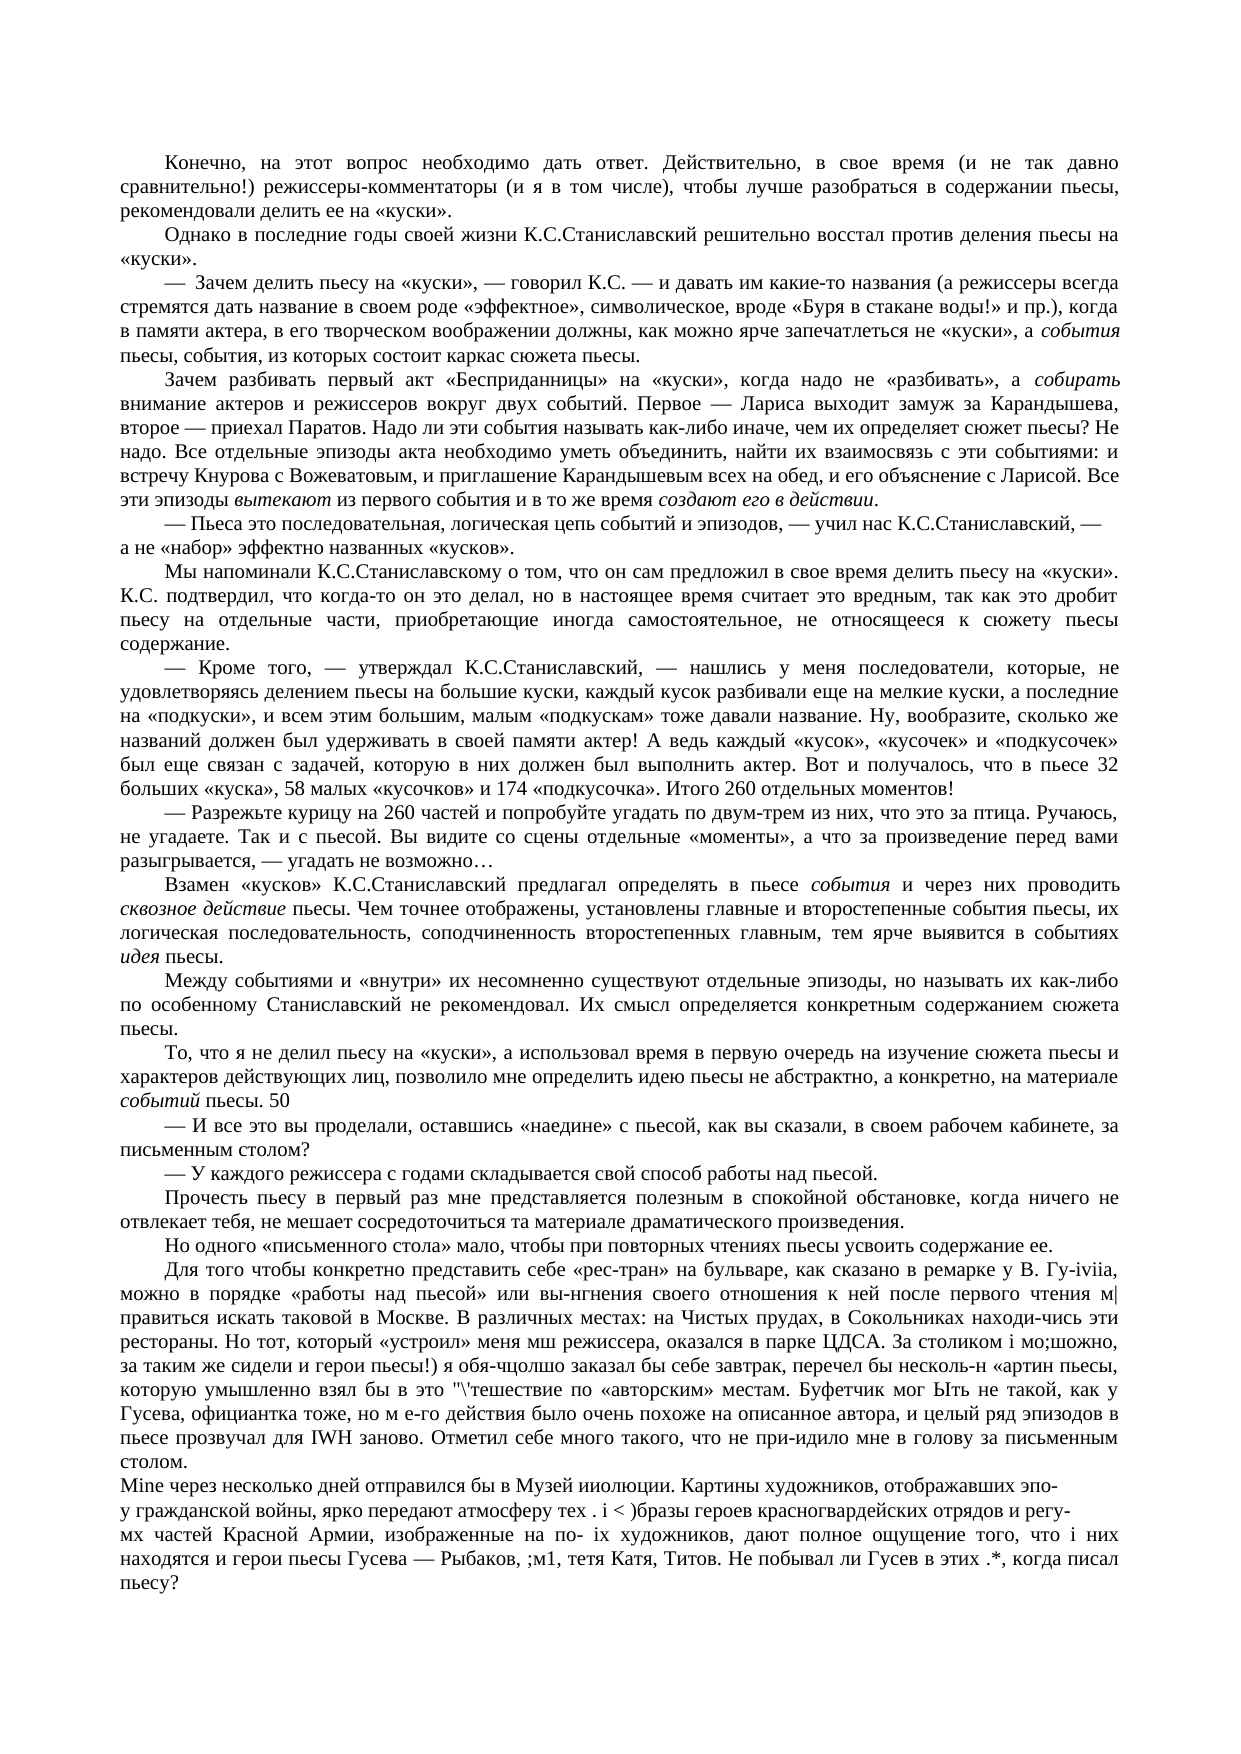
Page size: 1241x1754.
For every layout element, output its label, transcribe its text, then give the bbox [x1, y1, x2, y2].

text — И все это вы проделали, оставшись «наедине» с пьесой, как вы сказали, в своем рабочем кабинете, за письменным столом? [120, 1112, 1120, 1161]
text Зачем разбивать первый акт «Бесприданницы» на «куски», когда надо не «разбивать», а собирать внимание актеров и режиссеров вокруг двух событий. Первое — Лариса выходит замуж за Карандышева, второе — приехал Паратов. Надо ли эти события называть как-либо иначе, чем их определяет сюжет пьесы? Не надо. Все отдельные эпизоды акта необходимо уметь объединить, найти их взаимосвязь с эти событиями: и встречу Кнурова с Вожеватовым, и приглашение Карандышевым всех на обед, и его объяснение с Ларисой. Все эти эпизоды вытекают из первого события и в то же время создают его в действии. [120, 367, 1120, 511]
text — Пьеса это последовательная, логическая цепь событий и эпизодов, — учил нас К.С.Станиславский, — [120, 511, 1120, 535]
text Между событиями и «внутри» их несомненно существуют отдельные эпизоды, но называть их как-либо по особенному Станиславский не рекомендовал. Их смысл определяется конкретным содержанием сюжета пьесы. [120, 968, 1120, 1040]
text Взамен «кусков» К.С.Станиславский предлагал определять в пьесе события и через них проводить сквозное действие пьесы. Чем точнее отображены, установлены главные и второстепенные события пьесы, их логическая последовательность, соподчиненность второстепенных главным, тем ярче выявится в событиях идея пьесы. [120, 872, 1120, 968]
text Прочесть пьесу в первый раз мне представляется полезным в спокойной обстановке, когда ничего не отвлекает тебя, не мешает сосредоточиться та материале драматического произведения. [120, 1185, 1120, 1233]
text То, что я не делил пьесу на «куски», а использовал время в первую очередь на изучение сюжета пьесы и характеров действующих лиц, позволило мне определить идею пьесы не абстрактно, а конкретно, на материале событий пьесы. 50 [120, 1040, 1120, 1112]
text у гражданской войны, ярко передают атмосферу тех . i < )бразы героев красногвардейских отрядов и регу- [120, 1497, 1120, 1522]
text Конечно, на этот вопрос необходимо дать ответ. Действительно, в свое время (и не так давно сравнительно!) режиссеры-комментаторы (и я в том числе), чтобы лучше разобраться в содержании пьесы, рекомендовали делить ее на «куски». [120, 150, 1120, 222]
text — Зачем делить пьесу на «куски», — говорил К.С. — и давать им какие-то названия (а режиссеры всегда стремятся дать название в своем роде «эффектное», символическое, вроде «Буря в стакане воды!» и пр.), когда в памяти актера, в его творческом воображении должны, как можно ярче запечатлеться не «куски», а события пьесы, события, из которых состоит каркас сюжета пьесы. [120, 270, 1120, 367]
text — Кроме того, — утверждал К.С.Станиславский, — нашлись у меня последователи, которые, не удовлетворяясь делением пьесы на большие куски, каждый кусок разбивали еще на мелкие куски, а последние на «подкуски», и всем этим большим, малым «подкускам» тоже давали название. Ну, вообразите, сколько же названий должен был удерживать в своей памяти актер! А ведь каждый «кусок», «кусочек» и «подкусочек» был еще связан с задачей, которую в них должен был выполнить актер. Вот и получалось, что в пьесе 32 больших «куска», 58 малых «кусочков» и 174 «подкусочка». Итого 260 отдельных моментов! [120, 655, 1120, 800]
text а не «набор» эффектно названных «кусков». [120, 535, 1120, 559]
text мх частей Красной Армии, изображенные на по- ix художников, дают полное ощущение того, что i них находятся и герои пьесы Гусева — Рыбаков, ;м1, тетя Катя, Титов. Не побывал ли Гусев в этих .*, когда писал пьесу? [120, 1522, 1120, 1594]
text Mine через несколько дней отправился бы в Музей ииолюции. Картины художников, отображавших эпо- [120, 1473, 1120, 1497]
text — У каждого режиссера с годами складывается свой способ работы над пьесой. [120, 1161, 1120, 1185]
text Однако в последние годы своей жизни К.С.Станиславский решительно восстал против деления пьесы на «куски». [120, 222, 1120, 270]
text Но одного «письменного стола» мало, чтобы при повторных чтениях пьесы усвоить содержание ее. [120, 1233, 1120, 1257]
text Мы напоминали К.С.Станиславскому о том, что он сам предложил в свое время делить пьесу на «куски». К.С. подтвердил, что когда-то он это делал, но в настоящее время считает это вредным, так как это дробит пьесу на отдельные части, приобретающие иногда самостоятельное, не относящееся к сюжету пьесы содержание. [120, 559, 1120, 655]
text Для того чтобы конкретно представить себе «рес-тран» на бульваре, как сказано в ремарке у В. Гу-iviia, можно в порядке «работы над пьесой» или вы-нгнения своего отношения к ней после первого чтения м|правиться искать таковой в Москве. В различных местах: на Чистых прудах, в Сокольниках находи-чись эти рестораны. Но тот, который «устроил» меня мш режиссера, оказался в парке ЦДСА. За столиком i мо;шожно, за таким же сидели и герои пьесы!) я обя-чцолшо заказал бы себе завтрак, перечел бы несколь-н «артин пьесы, которую умышленно взял бы в это "\'тешествие по «авторским» местам. Буфетчик мог Ыть не такой, как у Гусева, официантка тоже, но м е-го действия было очень похоже на описанное автора, и целый ряд эпизодов в пьесе прозвучал для IWH заново. Отметил себе много такого, что не при-идило мне в голову за письменным столом. [120, 1257, 1120, 1473]
text — Разрежьте курицу на 260 частей и попробуйте угадать по двум-трем из них, что это за птица. Ручаюсь, не угадаете. Так и с пьесой. Вы видите со сцены отдельные «моменты», а что за произведение перед вами разыгрывается, — угадать не возможно… [120, 800, 1120, 872]
